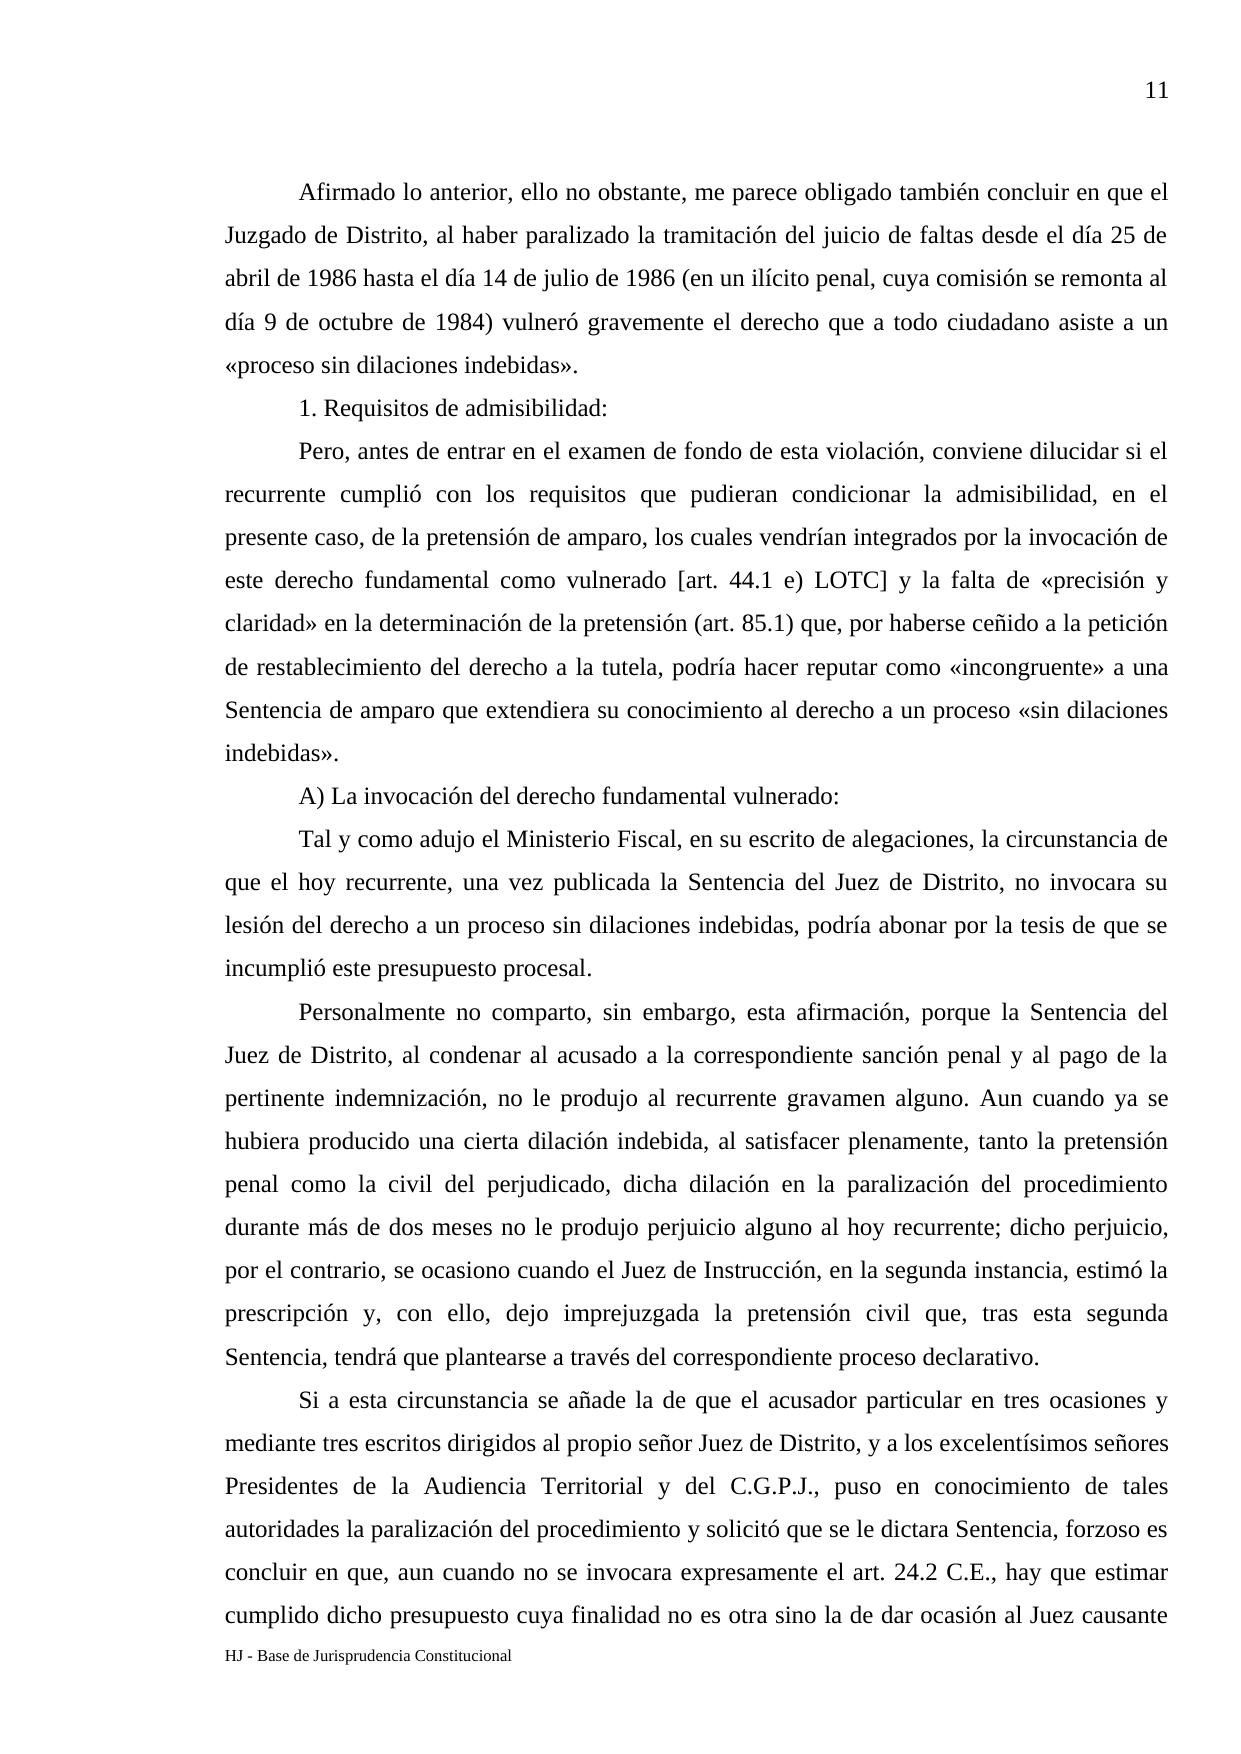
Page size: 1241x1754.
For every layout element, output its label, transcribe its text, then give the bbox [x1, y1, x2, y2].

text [224, 1385, 1169, 1629]
text Tal y como adujo el Ministerio Fiscal, en su escrito de alegaciones, la circunstancia de que el hoy recurrente, una vez publicada la Sentencia del Juez de Distrito, no invocara su lesión del derecho a un proceso sin dilaciones indebidas, podría abonar por la tesis de que se incumplió este presupuesto procesal. [224, 824, 1169, 982]
text A) La invocación del derecho fundamental vulnerado: [224, 781, 1169, 810]
text 1. Requisitos de admisibilidad: [224, 393, 1169, 422]
text Afirmado lo anterior, ello no obstante, me parece obligado también concluir en que el Juzgado de Distrito, al haber paralizado la tramitación del juicio de faltas desde el día 25 de abril de 1986 hasta el día 14 de julio de 1986 (en un ilícito penal, cuya comisión se remonta al día 9 de octubre de 1984) vulneró gravemente el derecho que a todo ciudadano asiste a un «proceso sin dilaciones indebidas». [224, 177, 1169, 378]
text Personalmente no comparto, sin embargo, esta afirmación, porque la Sentencia del Juez de Distrito, al condenar al acusado a la correspondiente sanción penal y al pago de la pertinente indemnización, no le produjo al recurrente gravamen alguno. Aun cuando ya se hubiera producido una cierta dilación indebida, al satisfacer plenamente, tanto la pretensión penal como la civil del perjudicado, dicha dilación en la paralización del procedimiento durante más de dos meses no le produjo perjuicio alguno al hoy recurrente; dicho perjuicio, por el contrario, se ocasiono cuando el Juez de Instrucción, en la segunda instancia, estimó la prescripción y, con ello, dejo imprejuzgada la pretensión civil que, tras esta segunda Sentencia, tendrá que plantearse a través del correspondiente proceso declarativo. [224, 997, 1169, 1370]
text Pero, antes de entrar en el examen de fondo de esta violación, conviene dilucidar si el recurrente cumplió con los requisitos que pudieran condicionar la admisibilidad, en el presente caso, de la pretensión de amparo, los cuales vendrían integrados por la invocación de este derecho fundamental como vulnerado [art. 44.1 e) LOTC] y la falta de «precisión y claridad» en la determinación de la pretensión (art. 85.1) que, por haberse ceñido a la petición de restablecimiento del derecho a la tutela, podría hacer reputar como «incongruente» a una Sentencia de amparo que extendiera su conocimiento al derecho a un proceso «sin dilaciones indebidas». [224, 436, 1169, 767]
